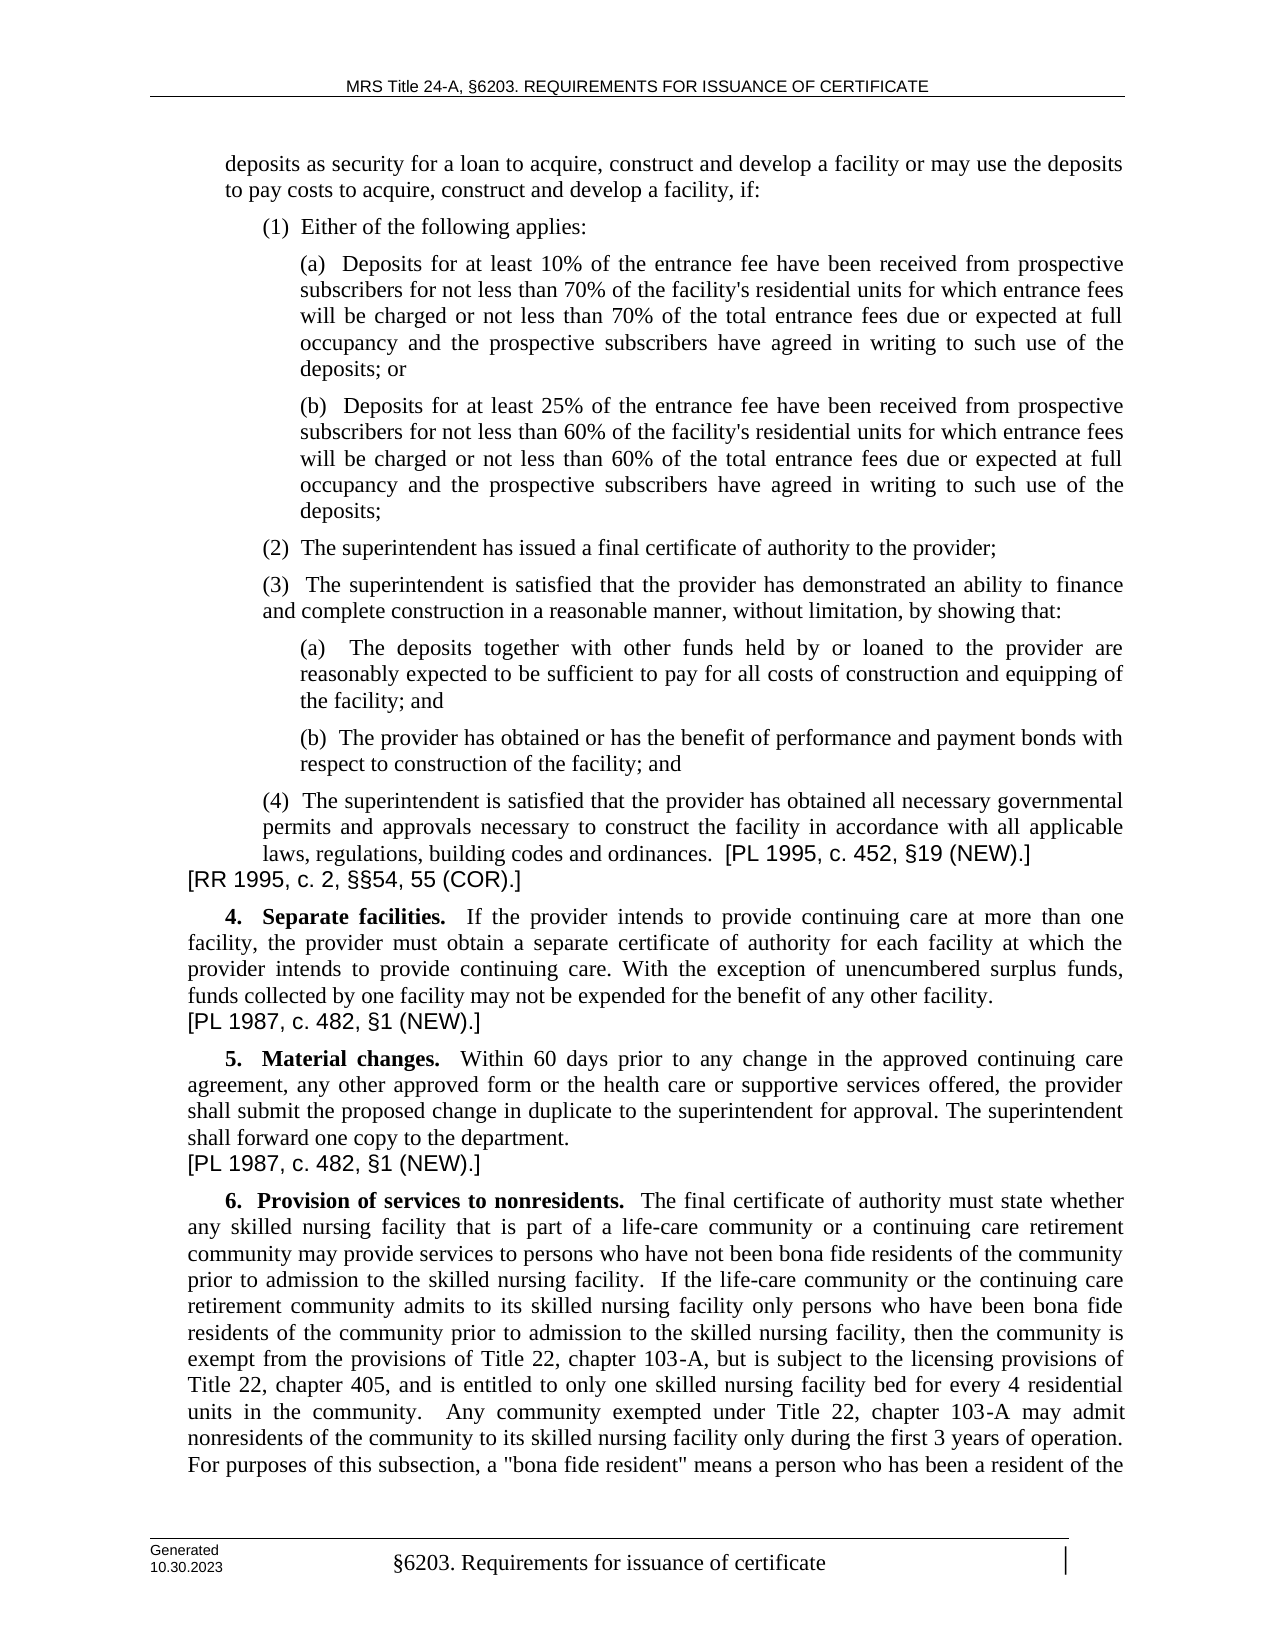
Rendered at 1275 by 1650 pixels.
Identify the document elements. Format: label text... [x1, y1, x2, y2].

text (4) The superintendent is satisfied that the provider has obtained all necessary governmental permits and approvals necessary to construct the facility in accordance with all applicable laws, regulations, building codes and ordinances. [PL 1995, c. 452, §19 (NEW).] [262, 787, 1125, 866]
text (3) The superintendent is satisfied that the provider has demonstrated an ability to finance and complete construction in a reasonable manner, without limitation, by showing that: [262, 571, 1125, 624]
text 4. Separate facilities. If the provider intends to provide continuing care at more than one facility, the provider must obtain a separate certificate of authority for each facility at which the provider intends to provide continuing care. With the exception of unencumbered surplus funds, funds collected by one facility may not be expended for the benefit of any other facility. [187, 903, 1125, 1008]
text (1) Either of the following applies: [262, 213, 1125, 239]
text 5. Material changes. Within 60 days prior to any change in the approved continuing care agreement, any other approved form or the health care or supportive services offered, the provider shall submit the proposed change in duplicate to the superintendent for approval. The superintendent shall forward one copy to the department. [187, 1045, 1125, 1150]
text (a) The deposits together with other funds held by or loaned to the provider are reasonably expected to be sufficient to pay for all costs of construction and equipping of the facility; and [300, 634, 1125, 713]
text (2) The superintendent has issued a final certificate of authority to the provider; [262, 534, 1125, 561]
text (b) Deposits for at least 25% of the entrance fee have been received from prospective subscribers for not less than 60% of the facility's residential units for which entrance fees will be charged or not less than 60% of the total entrance fees due or expected at full occupancy and the prospective subscribers have agreed in writing to such use of the deposits; [300, 392, 1125, 524]
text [187, 1187, 1125, 1477]
text [PL 1987, c. 482, §1 (NEW).] [187, 1150, 1125, 1177]
text (a) Deposits for at least 10% of the entrance fee have been received from prospective subscribers for not less than 70% of the facility's residential units for which entrance fees will be charged or not less than 70% of the total entrance fees due or expected at full occupancy and the prospective subscribers have agreed in writing to such use of the deposits; or [300, 250, 1125, 382]
text [RR 1995, c. 2, §§54, 55 (COR).] [187, 866, 1125, 892]
text [PL 1987, c. 482, §1 (NEW).] [187, 1008, 1125, 1034]
text (b) The provider has obtained or has the benefit of performance and payment bonds with respect to construction of the facility; and [300, 724, 1125, 776]
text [225, 150, 1125, 203]
